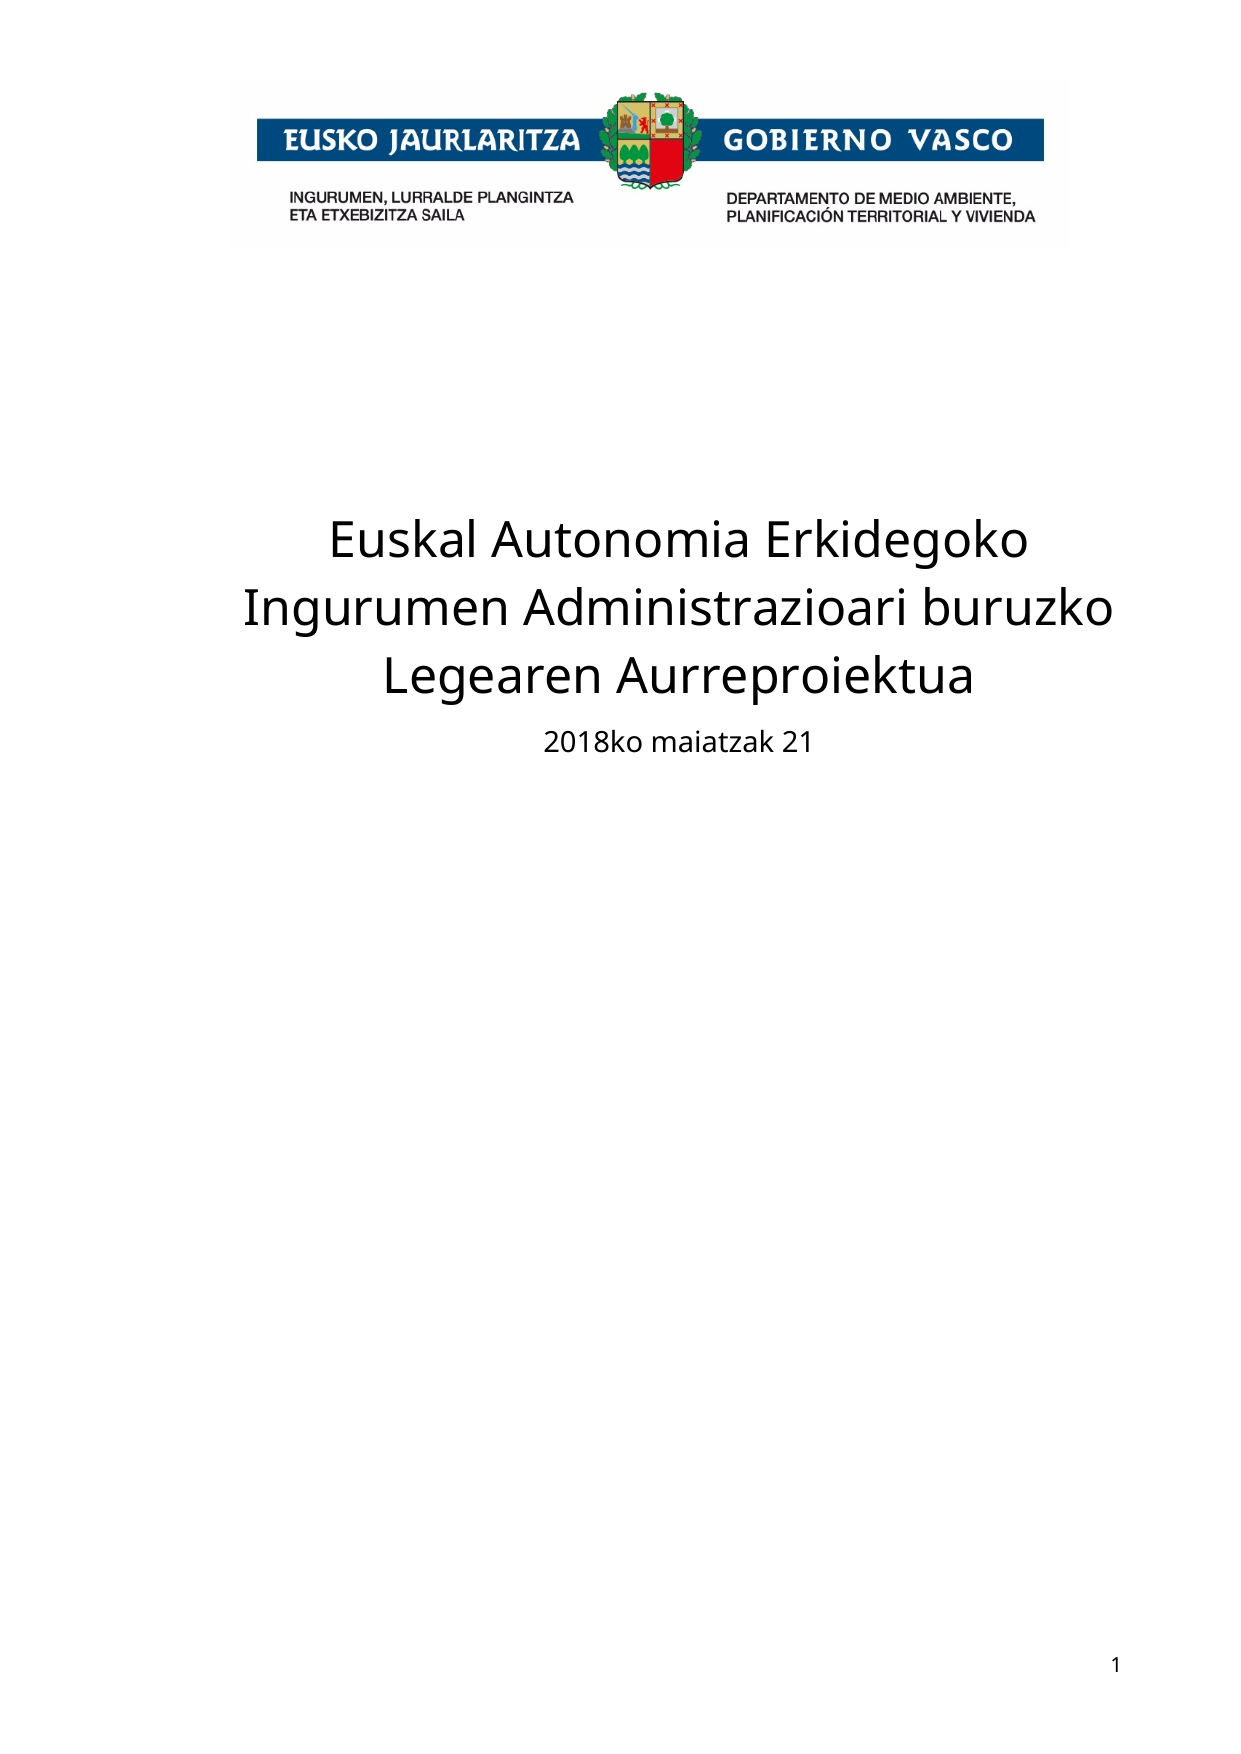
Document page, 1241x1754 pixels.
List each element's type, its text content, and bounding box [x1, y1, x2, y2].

picture [230, 80, 1069, 249]
text 2018ko maiatzak 21 [236, 721, 1122, 761]
text Euskal Autonomia Erkidegoko Ingurumen Administrazioari buruzko Legearen Aurreproiektua [236, 504, 1122, 709]
